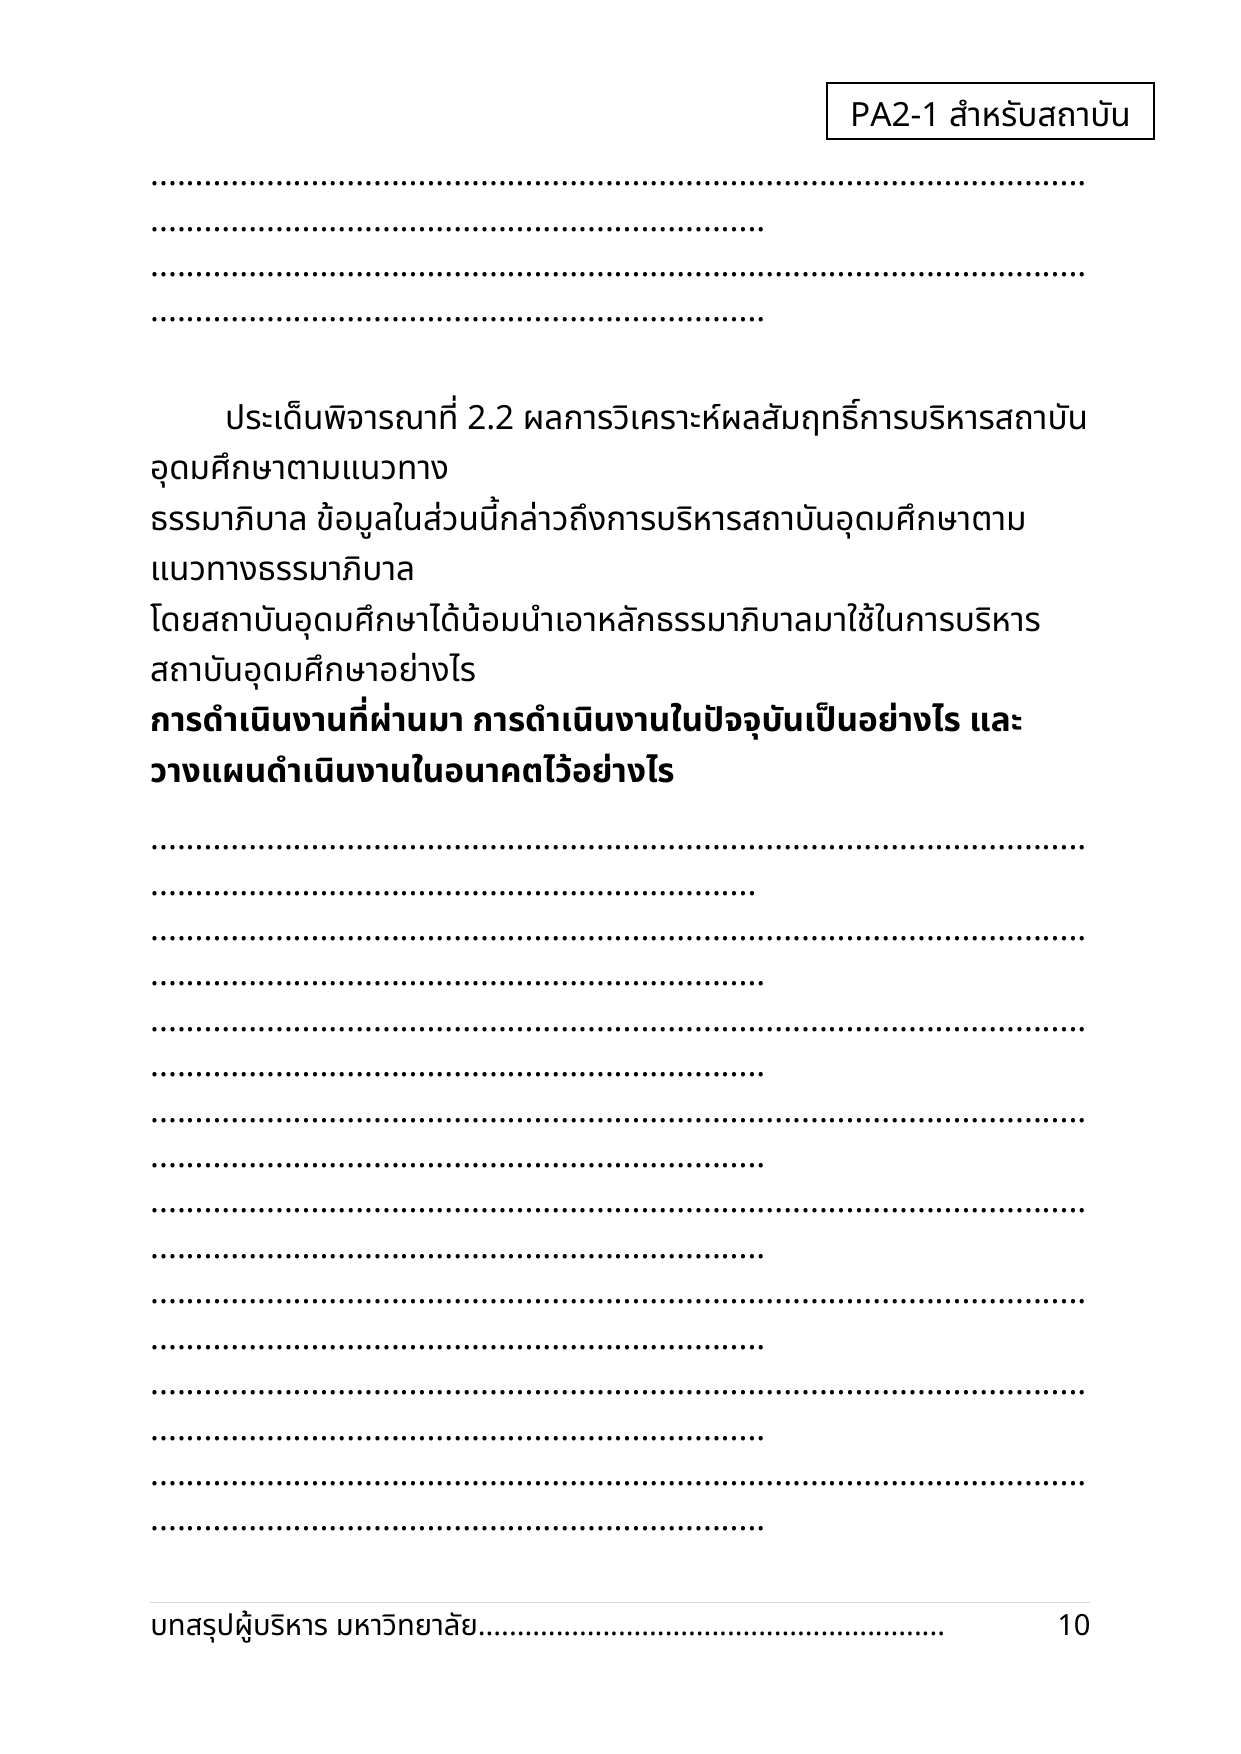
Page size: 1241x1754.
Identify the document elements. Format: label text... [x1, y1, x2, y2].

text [150, 1450, 1090, 1541]
text ประเด็นพิจารณาที่ 2.2 ผลการวิเคราะห์ผลสัมฤทธิ์การบริหารสถาบันอุดมศึกษาตามแนวทาง ธรรมาภิบาล ข้อมูลในส่วนนี้กล่าวถึงการบริหารสถาบันอุดมศึกษาตามแนวทางธรรมาภิบาล โดยสถาบันอุดมศึกษาได้น้อมนำเอาหลักธรรมาภิบาลมาใช้ในการบริหารสถาบันอุดมศึกษาอย่างไร การดำเนินงานที่ผ่านมา การดำเนินงานในปัจจุบันเป็นอย่างไร และวางแผนดำเนินงานในอนาคตไว้อย่างไร [150, 394, 1090, 797]
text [150, 150, 1090, 241]
text ............................................................................................................................................................................. [150, 814, 1090, 905]
